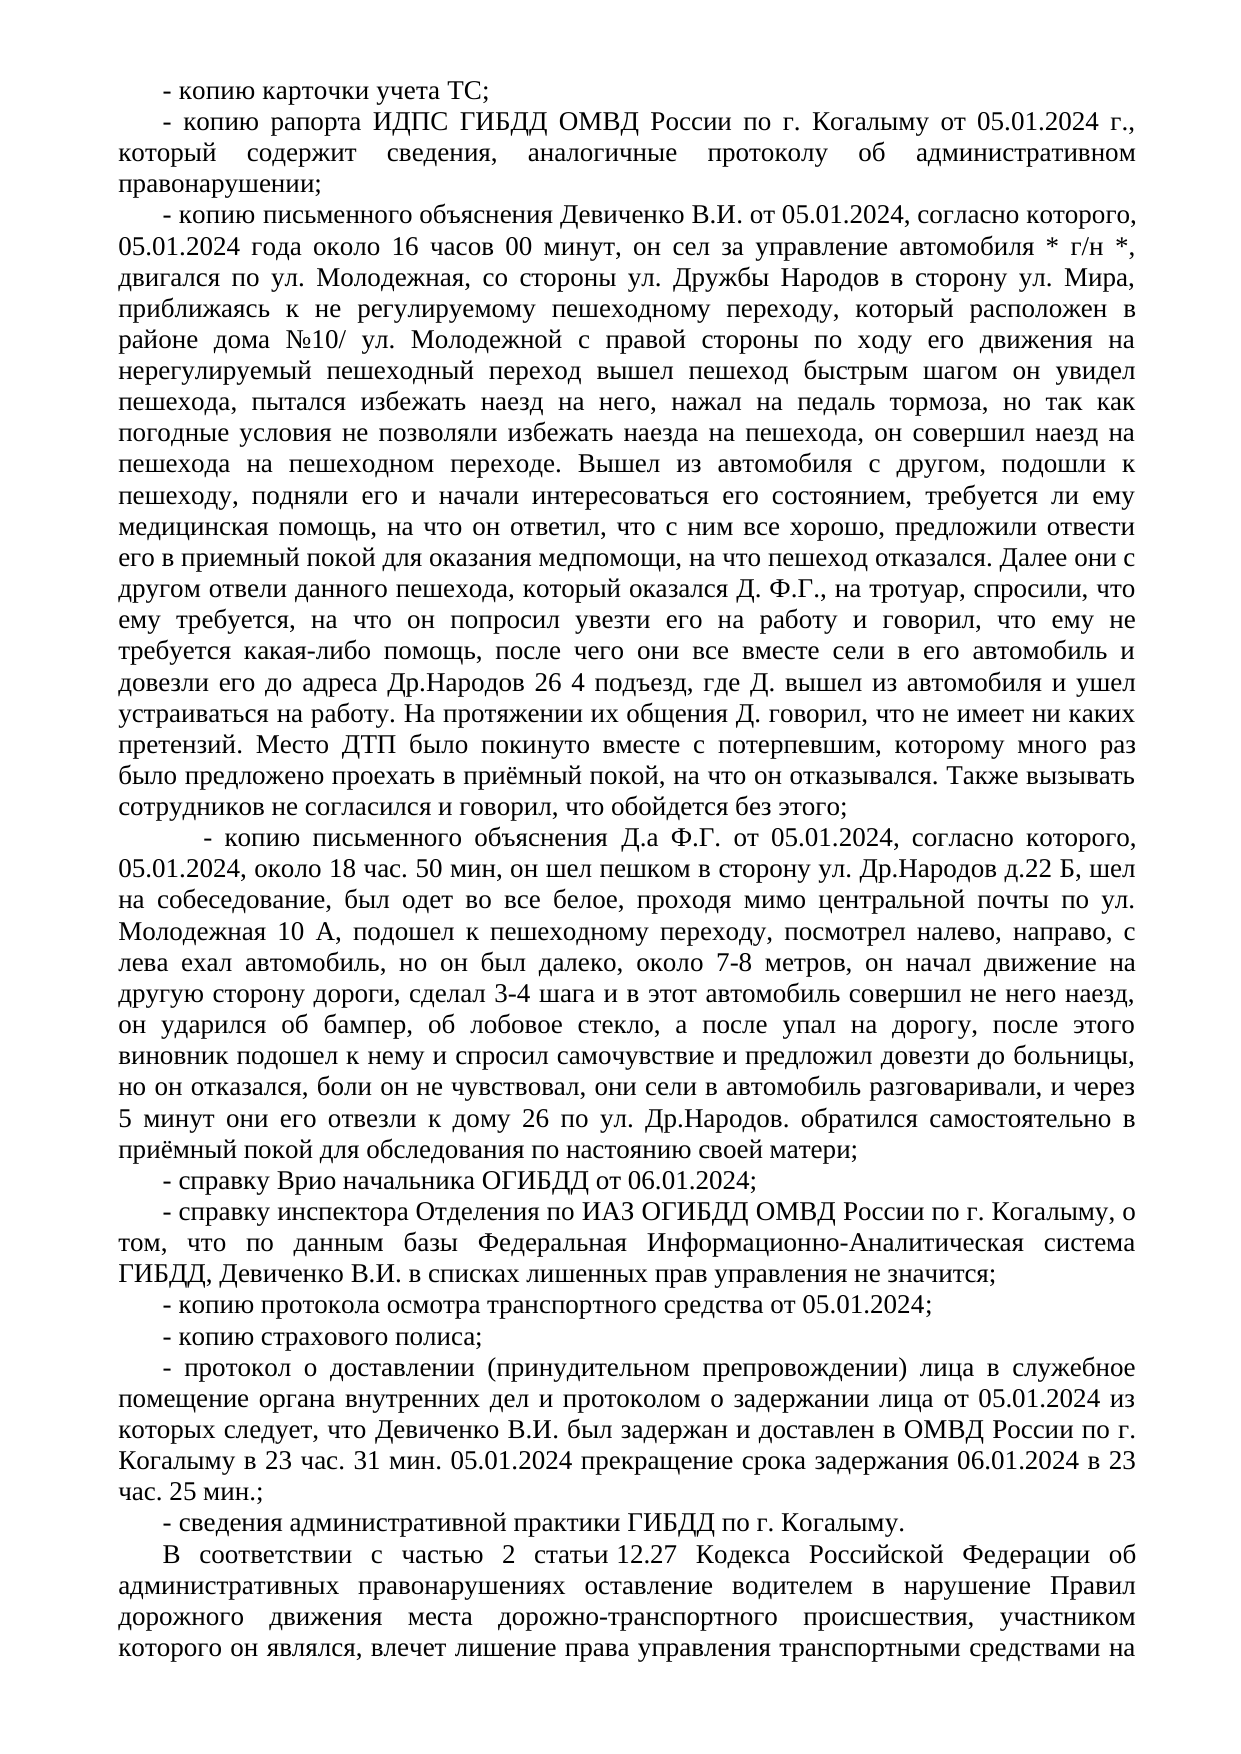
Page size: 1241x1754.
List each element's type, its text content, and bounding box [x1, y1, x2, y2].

text - сведения административной практики ГИБДД по г. Когалыму. [118, 1507, 1137, 1538]
text - копию страхового полиса; [118, 1320, 1137, 1351]
text - копию протокола осмотра транспортного средства от 05.01.2024; [118, 1288, 1137, 1320]
text - справку Врио начальника ОГИБДД от 06.01.2024; [118, 1164, 1137, 1195]
text - копию карточки учета ТС; [118, 74, 1137, 105]
text - копию письменного объяснения Д.а Ф.Г. от 05.01.2024, согласно которого, 05.01.2024, около 18 час. 50 мин, он шел пешком в сторону ул. Др.Народов д.22 Б, шел на собеседование, был одет во все белое, проходя мимо центральной почты по ул. Молодежная 10 А, подошел к пешеходному переходу, посмотрел налево, направо, с лева ехал автомобиль, но он был далеко, около 7-8 метров, он начал движение на другую сторону дороги, сделал 3-4 шага и в этот автомобиль совершил не него наезд, он ударился об бампер, об лобовое стекло, а после упал на дорогу, после этого виновник подошел к нему и спросил самочувствие и предложил довезти до больницы, но он отказался, боли он не чувствовал, они сели в автомобиль разговаривали, и через 5 минут они его отвезли к дому 26 по ул. Др.Народов. обратился самостоятельно в приёмный покой для обследования по настоянию своей матери; [118, 821, 1137, 1164]
text - протокол о доставлении (принудительном препровождении) лица в служебное помещение органа внутренних дел и протоколом о задержании лица от 05.01.2024 из которых следует, что Девиченко В.И. был задержан и доставлен в ОМВД России по г. Когалыму в 23 час. 31 мин. 05.01.2024 прекращение срока задержания 06.01.2024 в 23 час. 25 мин.; [118, 1351, 1137, 1507]
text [118, 1538, 1137, 1662]
text - справку инспектора Отделения по ИАЗ ОГИБДД ОМВД России по г. Когалыму, о том, что по данным базы Федеральная Информационно-Аналитическая система ГИБДД, Девиченко В.И. в списках лишенных прав управления не значится; [118, 1195, 1137, 1288]
text - копию рапорта ИДПС ГИБДД ОМВД России по г. Когалыму от 05.01.2024 г., который содержит сведения, аналогичные протоколу об административном правонарушении; [118, 105, 1137, 198]
text - копию письменного объяснения Девиченко В.И. от 05.01.2024, согласно которого, 05.01.2024 года около 16 часов 00 минут, он сел за управление автомобиля * г/н *, двигался по ул. Молодежная, со стороны ул. Дружбы Народов в сторону ул. Мира, приближаясь к не регулируемому пешеходному переходу, который расположен в районе дома №10/ ул. Молодежной с правой стороны по ходу его движения на нерегулируемый пешеходный переход вышел пешеход быстрым шагом он увидел пешехода, пытался избежать наезд на него, нажал на педаль тормоза, но так как погодные условия не позволяли избежать наезда на пешехода, он совершил наезд на пешехода на пешеходном переходе. Вышел из автомобиля с другом, подошли к пешеходу, подняли его и начали интересоваться его состоянием, требуется ли ему медицинская помощь, на что он ответил, что с ним все хорошо, предложили отвести его в приемный покой для оказания медпомощи, на что пешеход отказался. Далее они с другом отвели данного пешехода, который оказался Д. Ф.Г., на тротуар, спросили, что ему требуется, на что он попросил увезти его на работу и говорил, что ему не требуется какая-либо помощь, после чего они все вместе сели в его автомобиль и довезли его до адреса Др.Народов 26 4 подъезд, где Д. вышел из автомобиля и ушел устраиваться на работу. На протяжении их общения Д. говорил, что не имеет ни каких претензий. Место ДТП было покинуто вместе с потерпевшим, которому много раз было предложено проехать в приёмный покой, на что он отказывался. Также вызывать сотрудников не согласился и говорил, что обойдется без этого; [118, 198, 1137, 821]
